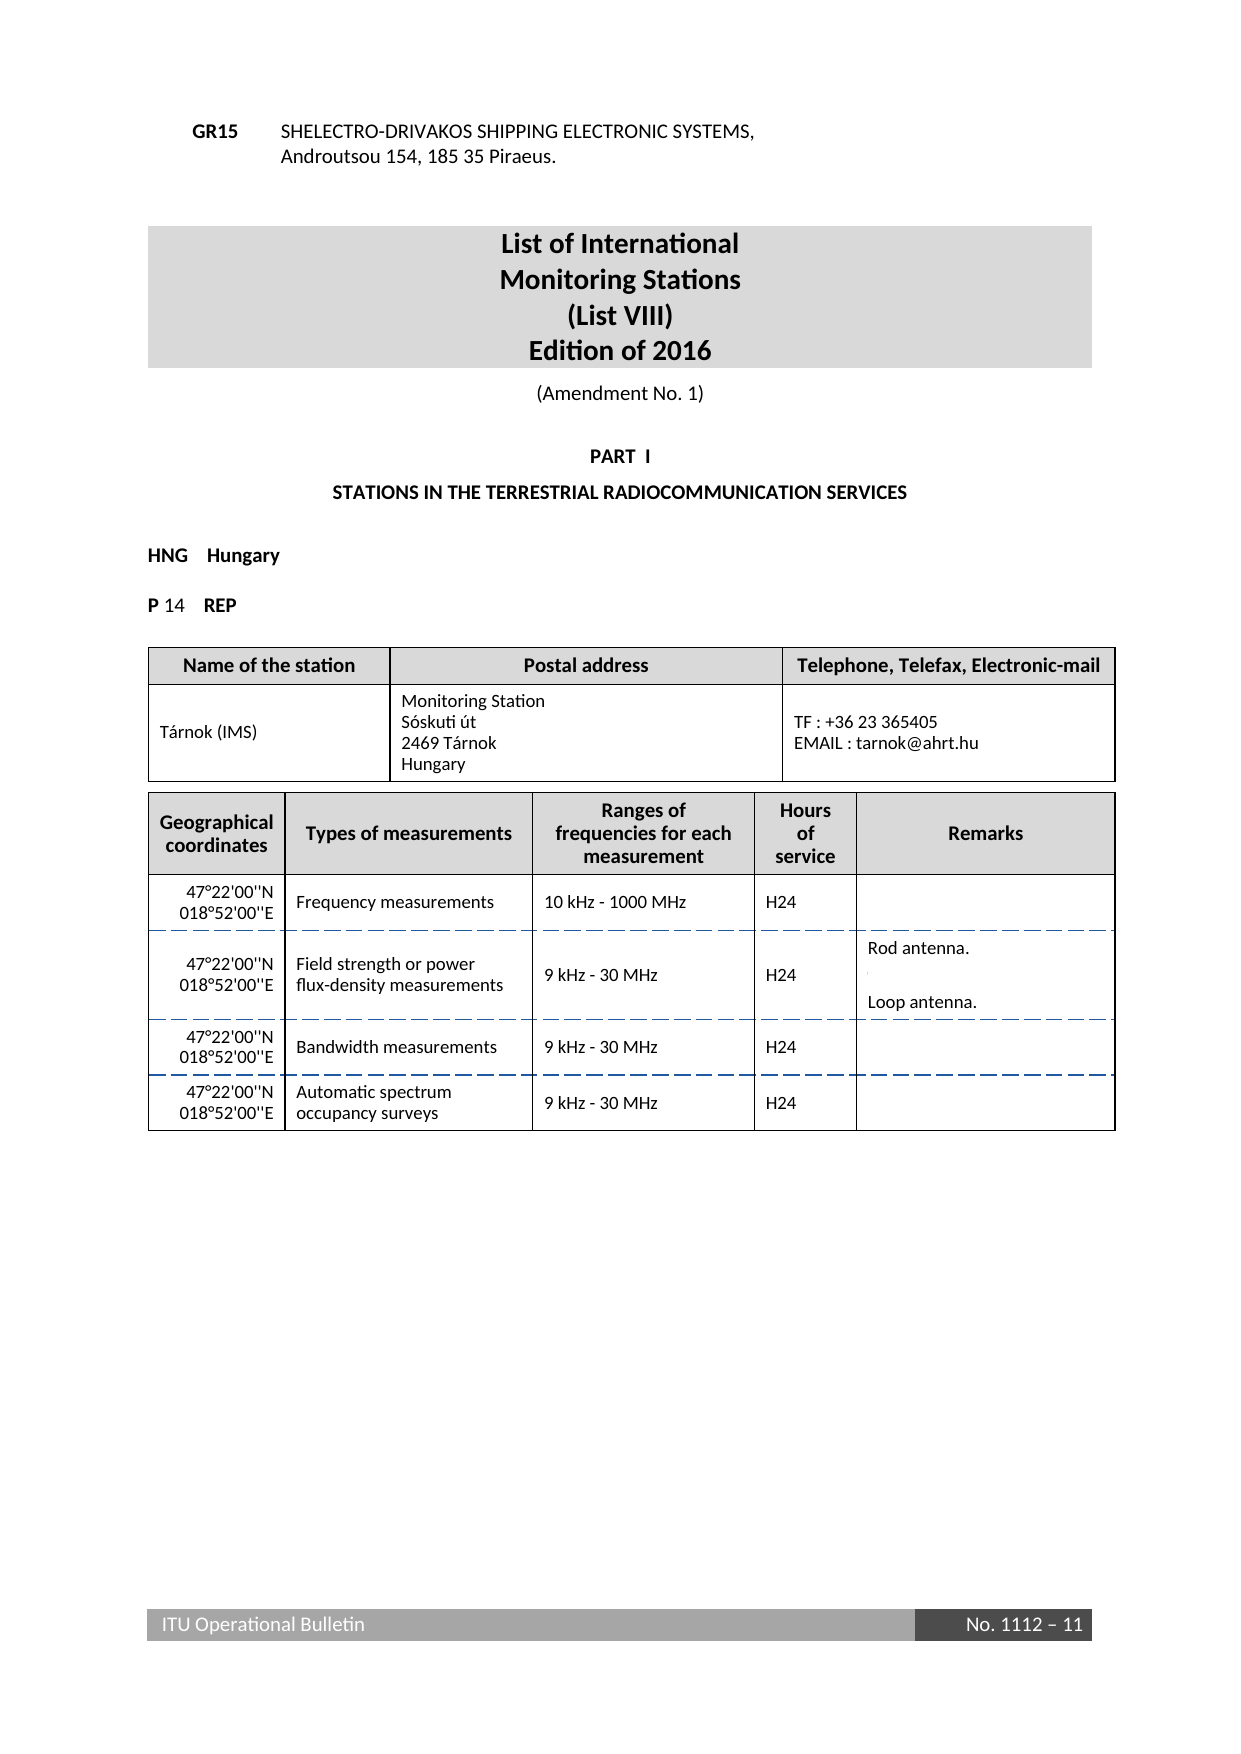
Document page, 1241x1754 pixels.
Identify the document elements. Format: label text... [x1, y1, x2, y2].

table_cell Tárnok (IMS) [149, 685, 389, 781]
table_cell [857, 1019, 1114, 1074]
table_cell 47°22'00''N 018°52'00''E [149, 1074, 284, 1130]
table_cell 9 kHz - 30 MHz [533, 1019, 754, 1074]
table_header Telephone, Telefax, Electronic-mail [783, 648, 1114, 684]
table_cell H24 [755, 930, 856, 1019]
table_cell 10 kHz - 1000 MHz [533, 875, 754, 929]
table_cell 47°22'00''N 018°52'00''E [149, 1019, 284, 1074]
subtitle List of International Monitoring Stations (List VIII) Edition of 2016 [148, 226, 1092, 368]
table_cell H24 [755, 1074, 856, 1130]
table_cell [857, 1074, 1114, 1130]
title HNG Hungary [148, 542, 1092, 568]
table_cell 9 kHz - 30 MHz [533, 930, 754, 1019]
title PART I [148, 443, 1092, 469]
table_header Name of the station [149, 648, 389, 684]
table_cell 9 kHz - 30 MHz [533, 1074, 754, 1130]
text GR15 SHELECTRO-DRIVAKOS SHIPPING ELECTRONIC SYSTEMS, [192, 118, 1092, 143]
table_cell [857, 875, 1114, 929]
table_header Remarks [857, 793, 1114, 874]
table_header Geographical coordinates [149, 793, 284, 874]
table_cell H24 [755, 875, 856, 929]
table_header Postal address [391, 648, 782, 684]
table_cell Rod antenna. Loop antenna. [857, 930, 1114, 1019]
table_cell Automatic spectrum occupancy surveys [286, 1074, 532, 1130]
text (Amendment No. 1) [148, 381, 1092, 406]
table_header Types of measurements [286, 793, 532, 874]
table_cell TF : +36 23 365405 EMAIL : tarnok@ahrt.hu [783, 685, 1114, 781]
table_cell 47°22'00''N 018°52'00''E [149, 875, 284, 929]
table_header Ranges of frequencies for each measurement [533, 793, 754, 874]
table_header Hours of service [755, 793, 856, 874]
table_cell Bandwidth measurements [286, 1019, 532, 1074]
title STATIONS IN THE TERRESTRIAL RADIOCOMMUNICATION SERVICES [148, 479, 1092, 505]
table_cell Monitoring Station Sóskuti út 2469 Tárnok Hungary [391, 685, 782, 781]
table_cell H24 [755, 1019, 856, 1074]
table_cell Field strength or power flux-density measurements [286, 930, 532, 1019]
table_cell Frequency measurements [286, 875, 532, 929]
text P 14 REP [148, 593, 1092, 618]
table_cell 47°22'00''N 018°52'00''E [149, 930, 284, 1019]
text Androutsou 154, 185 35 Piraeus. [192, 143, 1092, 169]
